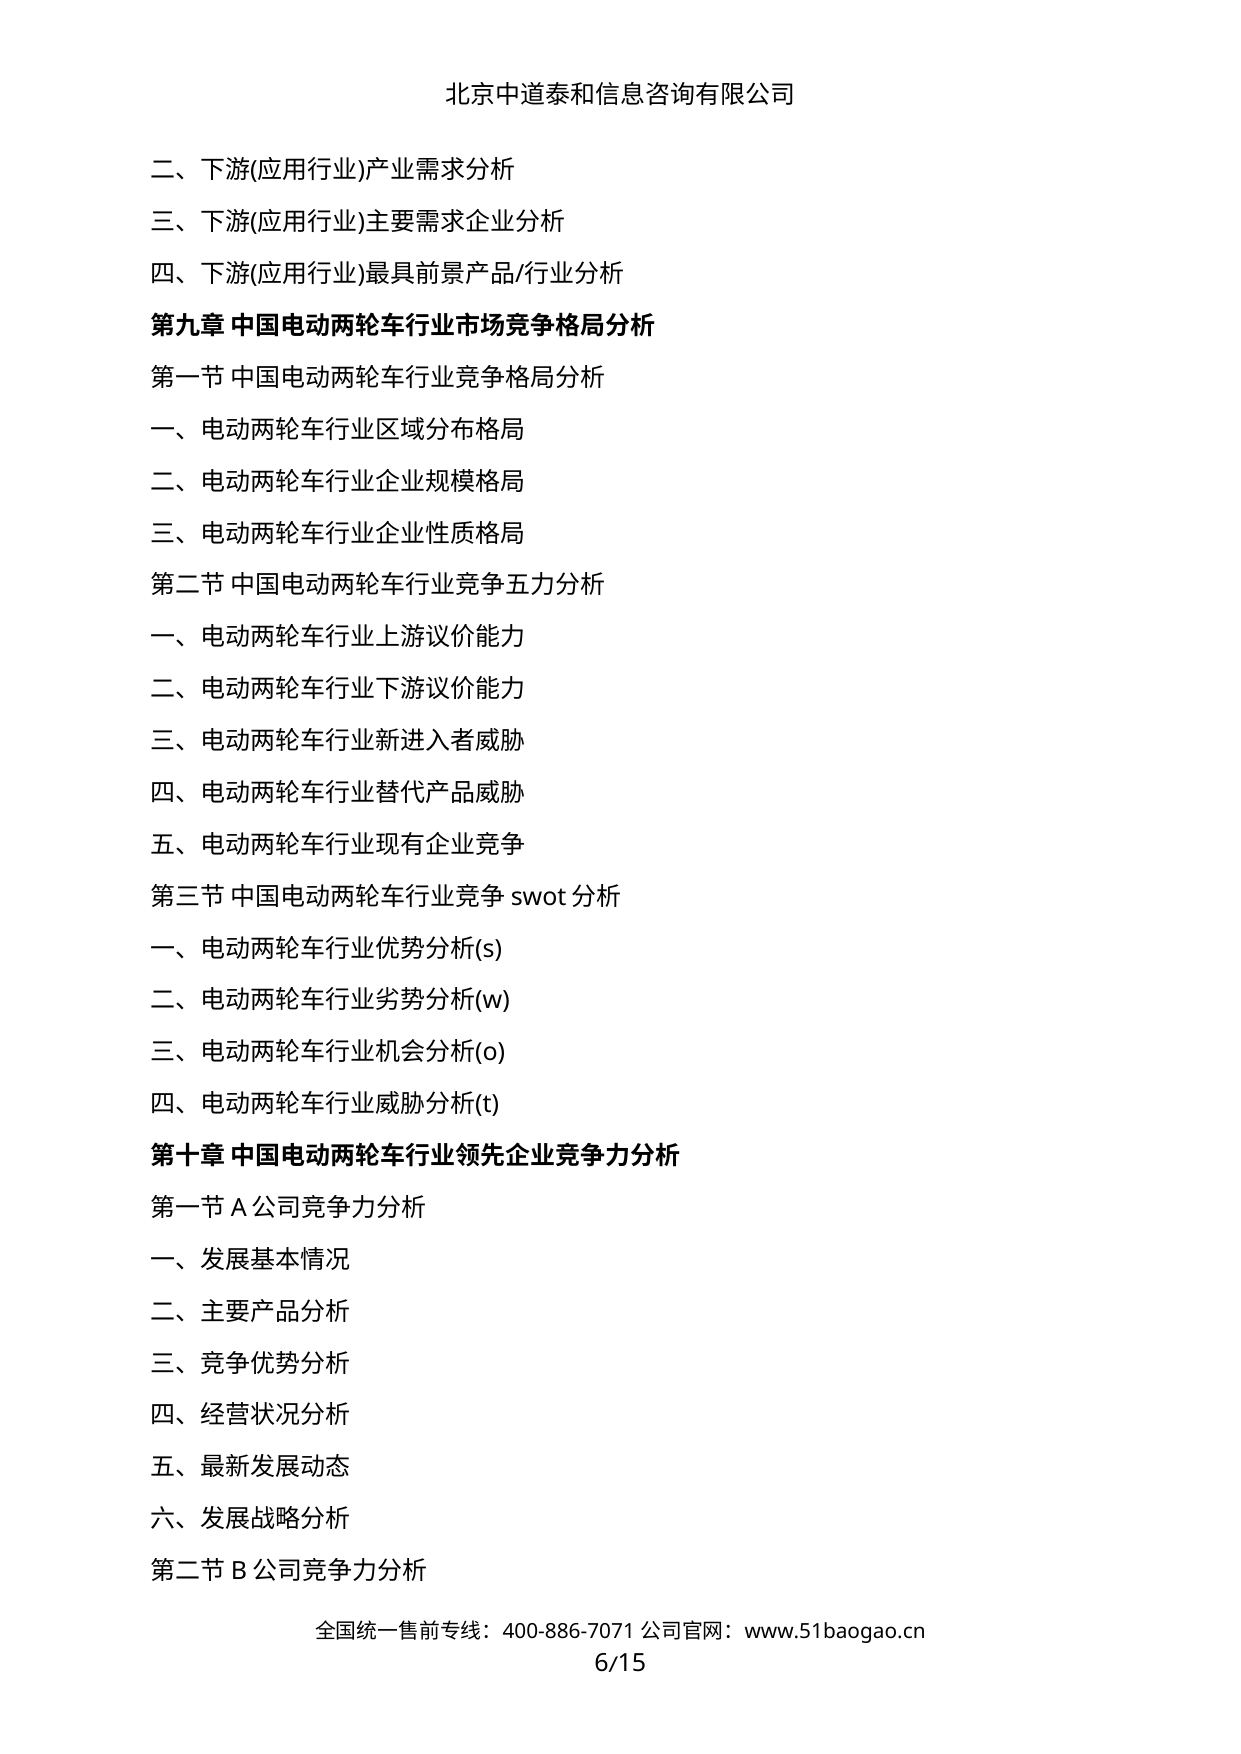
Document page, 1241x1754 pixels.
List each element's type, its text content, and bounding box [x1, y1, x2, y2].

text 第一节 中国电动两轮车行业竞争格局分析 [150, 357, 1090, 394]
text 四、电动两轮车行业替代产品威胁 [150, 772, 1090, 809]
text 一、发展基本情况 [150, 1239, 1090, 1276]
text 三、竞争优势分析 [150, 1343, 1090, 1379]
text 五、电动两轮车行业现有企业竞争 [150, 824, 1090, 861]
text 一、电动两轮车行业上游议价能力 [150, 617, 1090, 653]
text 四、经营状况分析 [150, 1395, 1090, 1431]
text 第二节 中国电动两轮车行业竞争五力分析 [150, 565, 1090, 601]
text 第十章 中国电动两轮车行业领先企业竞争力分析 [150, 1136, 1090, 1172]
text 二、电动两轮车行业企业规模格局 [150, 461, 1090, 497]
text 六、发展战略分析 [150, 1499, 1090, 1535]
text 二、下游(应用行业)产业需求分析 [150, 150, 1090, 186]
text 二、电动两轮车行业劣势分析(w) [150, 980, 1090, 1016]
text 第三节 中国电动两轮车行业竞争swot分析 [150, 876, 1090, 912]
text 三、下游(应用行业)主要需求企业分析 [150, 202, 1090, 238]
text 四、下游(应用行业)最具前景产品/行业分析 [150, 254, 1090, 290]
text 一、电动两轮车行业优势分析(s) [150, 928, 1090, 964]
text 五、最新发展动态 [150, 1447, 1090, 1483]
text 四、电动两轮车行业威胁分析(t) [150, 1084, 1090, 1120]
text 第二节 B公司竞争力分析 [150, 1551, 1090, 1587]
text 三、电动两轮车行业企业性质格局 [150, 513, 1090, 549]
text 第九章 中国电动两轮车行业市场竞争格局分析 [150, 306, 1090, 342]
text 三、电动两轮车行业机会分析(o) [150, 1032, 1090, 1068]
text 三、电动两轮车行业新进入者威胁 [150, 721, 1090, 757]
text 第一节 A公司竞争力分析 [150, 1187, 1090, 1224]
text 一、电动两轮车行业区域分布格局 [150, 409, 1090, 446]
text 二、电动两轮车行业下游议价能力 [150, 669, 1090, 705]
text 二、主要产品分析 [150, 1291, 1090, 1327]
